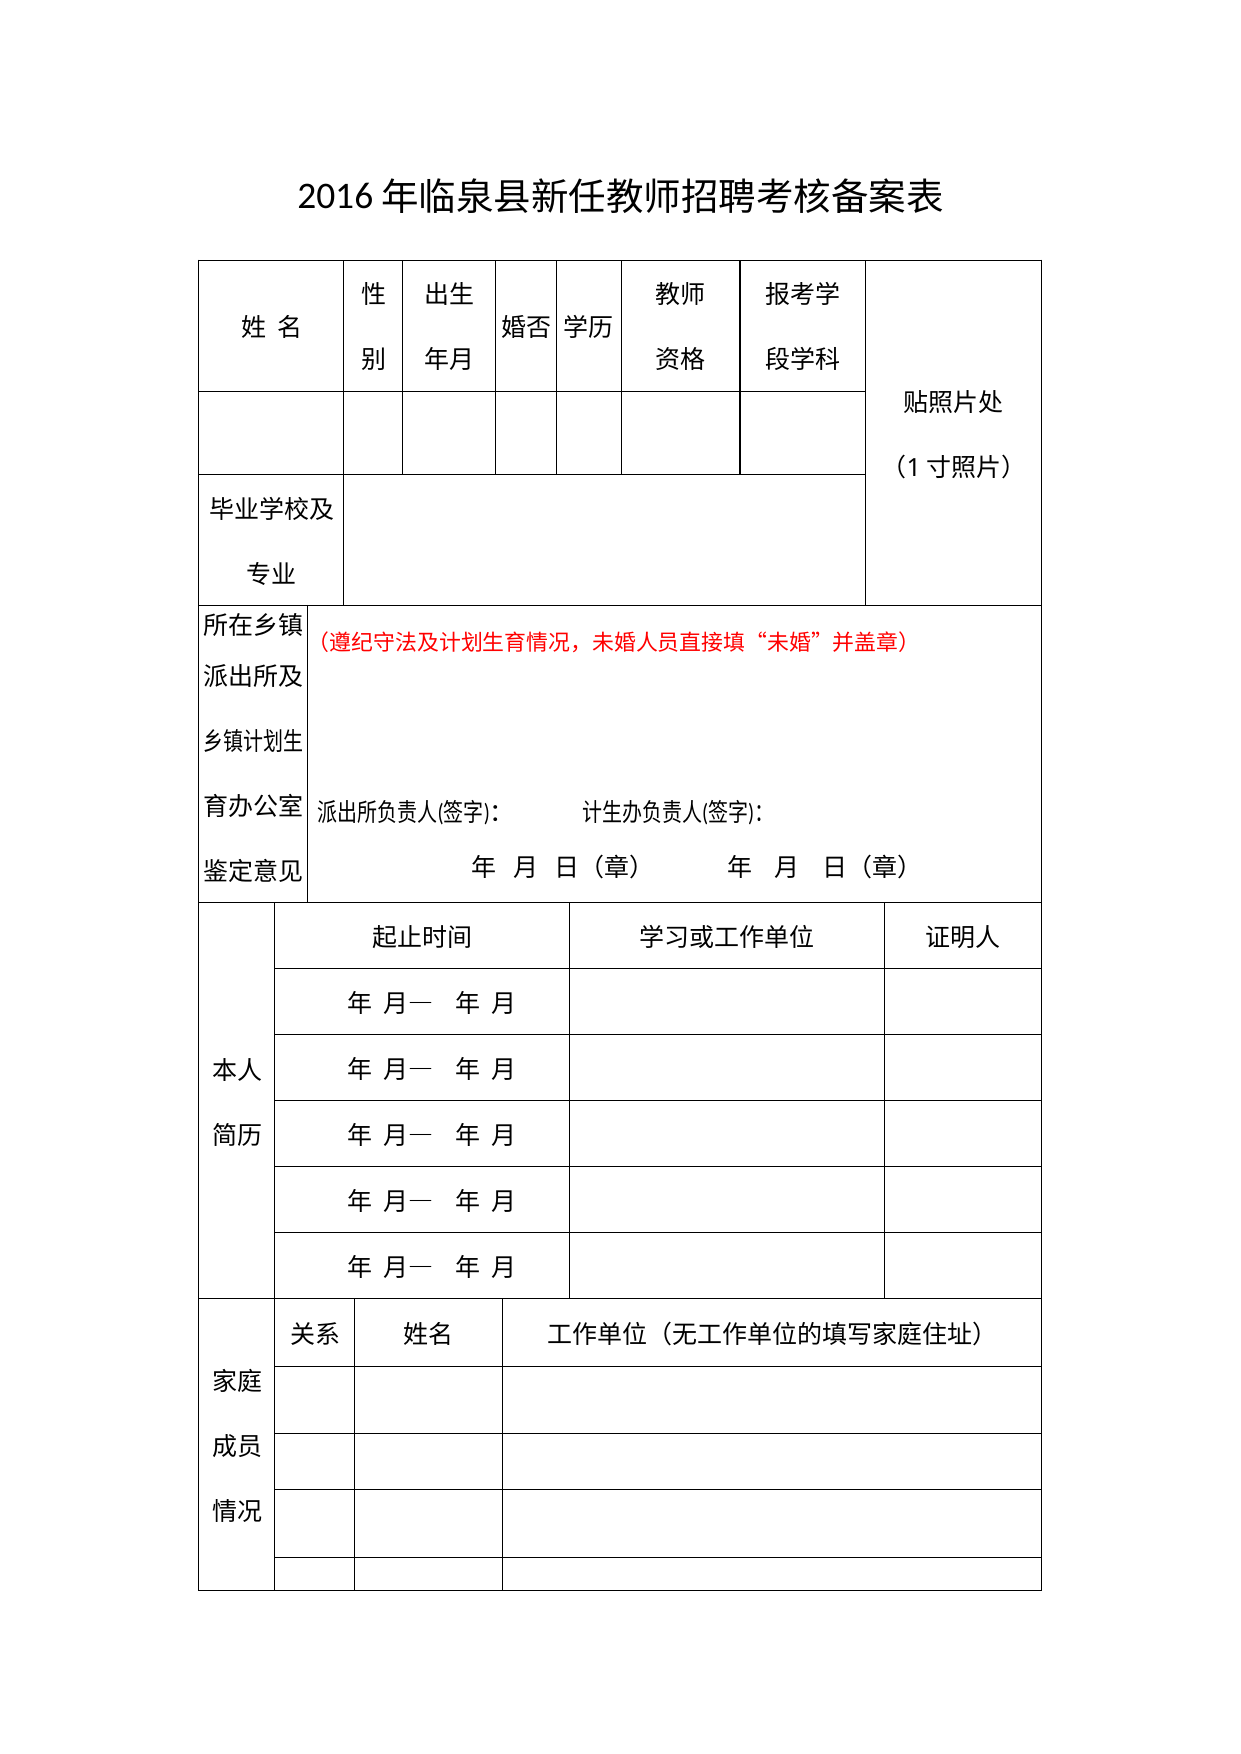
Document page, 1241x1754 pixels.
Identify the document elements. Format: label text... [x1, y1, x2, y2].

table_cell 学习或工作单位 [570, 903, 884, 968]
table_cell [355, 1490, 502, 1557]
table_header 学历 [557, 261, 621, 391]
table_header 教师 资格 [622, 261, 739, 391]
table_cell [570, 1167, 884, 1232]
table_cell 年 月— 年 月 [275, 1101, 569, 1166]
table_cell 年 月— 年 月 [275, 1035, 569, 1100]
table_cell [741, 392, 865, 474]
table_cell 毕业学校及专业 [199, 475, 343, 605]
table_cell [885, 969, 1041, 1034]
table_cell [570, 1035, 884, 1100]
text 2016年临泉县新任教师招聘考核备案表 [187, 162, 1053, 227]
table_header 婚否 [496, 261, 556, 391]
table_cell 关系 [275, 1299, 354, 1366]
table_cell [355, 1434, 502, 1489]
table_cell [570, 969, 884, 1034]
table_cell [344, 475, 865, 605]
table_header 出生 年月 [403, 261, 495, 391]
table_cell [496, 392, 556, 474]
table_cell [622, 392, 739, 474]
table_cell （遵纪守法及计划生育情况，未婚人员直接填“未婚”并盖章） 派出所负责人(签字)： 计生办负责人(签字)： 年 月 日（章） 年 月 日（章） [308, 606, 1041, 902]
table_cell [275, 1558, 354, 1590]
table_cell [275, 1490, 354, 1557]
table_cell 本人 简历 [199, 903, 274, 1298]
table_cell [355, 1558, 502, 1590]
table_cell [344, 392, 402, 474]
table_cell [503, 1367, 1041, 1433]
table_cell 工作单位（无工作单位的填写家庭住址） [503, 1299, 1041, 1366]
table_cell 起止时间 [275, 903, 569, 968]
table_cell [557, 392, 621, 474]
table_header 姓 名 [199, 261, 343, 391]
table_cell 年 月— 年 月 [275, 1233, 569, 1298]
table_cell [275, 1434, 354, 1489]
table_cell [503, 1490, 1041, 1557]
table_cell [403, 392, 495, 474]
table_cell 所在乡镇 派出所及 乡镇计划生 育办公室 鉴定意见 [199, 606, 307, 902]
table_cell 家庭 成员 情况 [199, 1299, 274, 1590]
table_cell [199, 392, 343, 474]
table_cell [570, 1101, 884, 1166]
table_header 贴照片处 （1寸照片） [866, 261, 1041, 605]
table_cell [503, 1558, 1041, 1590]
table_cell [275, 1367, 354, 1433]
table_cell [885, 1233, 1041, 1298]
table_cell [570, 1233, 884, 1298]
table_header 性 别 [344, 261, 402, 391]
table_cell [355, 1367, 502, 1433]
table_cell [885, 1035, 1041, 1100]
table_header 报考学 段学科 [741, 261, 865, 391]
table_cell 年 月— 年 月 [275, 969, 569, 1034]
table_cell 年 月— 年 月 [275, 1167, 569, 1232]
table_cell [885, 1101, 1041, 1166]
table_cell 证明人 [885, 903, 1041, 968]
table_cell [503, 1434, 1041, 1489]
table_cell 姓名 [355, 1299, 502, 1366]
table_cell [885, 1167, 1041, 1232]
